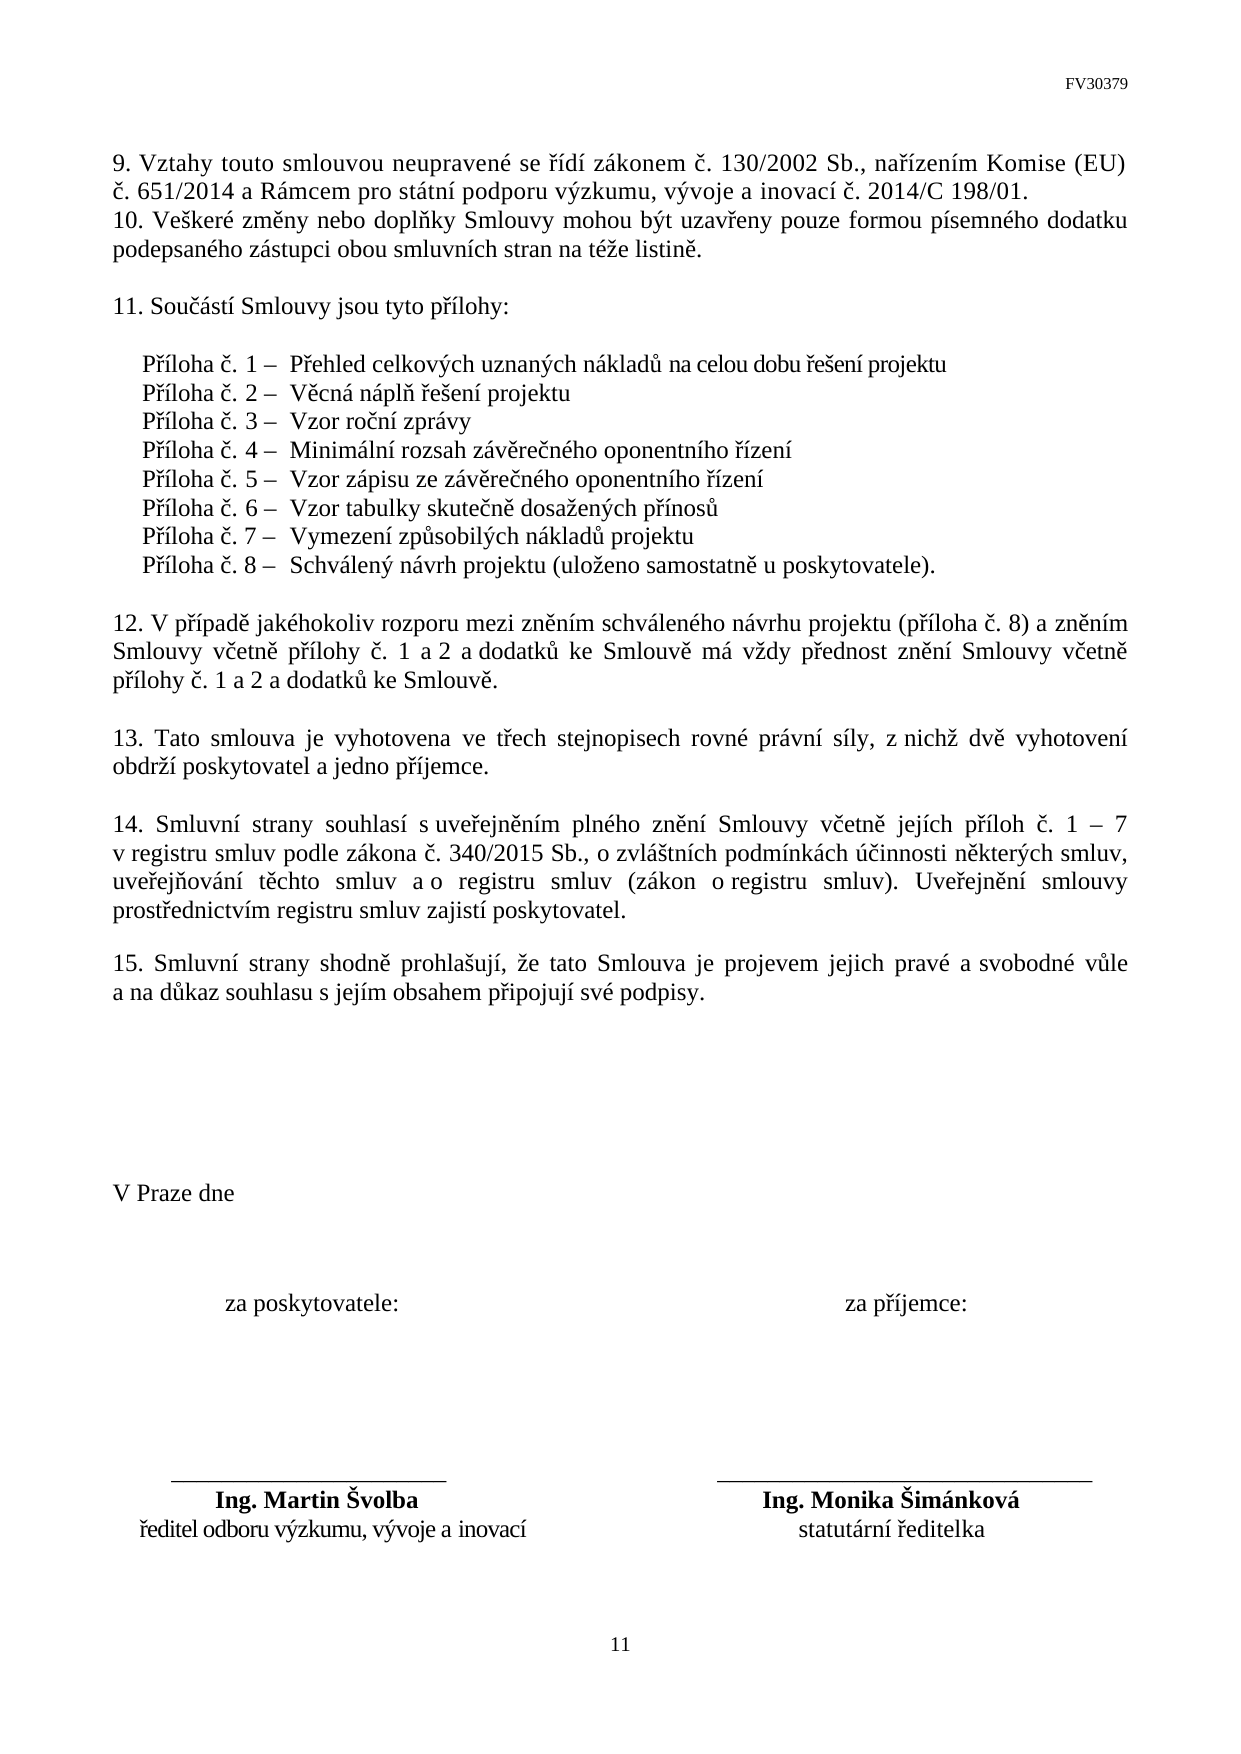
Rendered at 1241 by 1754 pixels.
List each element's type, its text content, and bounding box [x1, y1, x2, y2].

text Příloha č. 7 – Vymezení způsobilých nákladů projektu [142, 521, 1128, 550]
text ______________________ ______________________________ [112, 1456, 1128, 1485]
text Příloha č. 1 – Přehled celkových uznaných nákladů na celou dobu řešení projektu [142, 349, 1128, 378]
text Příloha č. 3 – Vzor roční zprávy [142, 406, 1128, 435]
text 9. Vztahy touto smlouvou neupravené se řídí zákonem č. 130/2002 Sb., nařízením Komise (EU) č. 651/2014 a Rámcem pro státní podporu výzkumu, vývoje a inovací č. 2014/C 198/01. [112, 148, 1128, 205]
text 14. Smluvní strany souhlasí s uveřejněním plného znění Smlouvy včetně jejích příloh č. 1 – 7 v registru smluv podle zákona č. 340/2015 Sb., o zvláštních podmínkách účinnosti některých smluv, uveřejňování těchto smluv a o registru smluv (zákon o registru smluv). Uveřejnění smlouvy prostřednictvím registru smluv zajistí poskytovatel. [112, 809, 1128, 924]
text 10. Veškeré změny nebo doplňky Smlouvy mohou být uzavřeny pouze formou písemného dodatku podepsaného zástupci obou smluvních stran na téže listině. [112, 205, 1128, 263]
text Ing. Martin Švolba Ing. Monika Šimánková [112, 1485, 1128, 1514]
text Příloha č. 6 – Vzor tabulky skutečně dosažených přínosů [142, 493, 1128, 521]
text V Praze dne [112, 1178, 1128, 1207]
text ředitel odboru výzkumu, vývoje a inovací statutární ředitelka [112, 1514, 1128, 1542]
text 11. Součástí Smlouvy jsou tyto přílohy: [112, 291, 1128, 320]
text Příloha č. 2 – Věcná náplň řešení projektu [142, 378, 1128, 406]
text Příloha č. 4 – Minimální rozsah závěrečného oponentního řízení [142, 435, 1128, 464]
text Příloha č. 8 – Schválený návrh projektu (uloženo samostatně u poskytovatele). [142, 550, 1128, 579]
text Příloha č. 5 – Vzor zápisu ze závěrečného oponentního řízení [142, 464, 1128, 493]
text 12. V případě jakéhokoliv rozporu mezi zněním schváleného návrhu projektu (příloha č. 8) a zněním Smlouvy včetně přílohy č. 1 a 2 a dodatků ke Smlouvě má vždy přednost znění Smlouvy včetně přílohy č. 1 a 2 a dodatků ke Smlouvě. [112, 608, 1128, 694]
text za poskytovatele: za příjemce: [112, 1288, 1128, 1317]
text 13. Tato smlouva je vyhotovena ve třech stejnopisech rovné právní síly, z nichž dvě vyhotovení obdrží poskytovatel a jedno příjemce. [112, 723, 1128, 780]
text 15. Smluvní strany shodně prohlašují, že tato Smlouva je projevem jejich pravé a svobodné vůle a na důkaz souhlasu s jejím obsahem připojují své podpisy. [112, 948, 1128, 1006]
